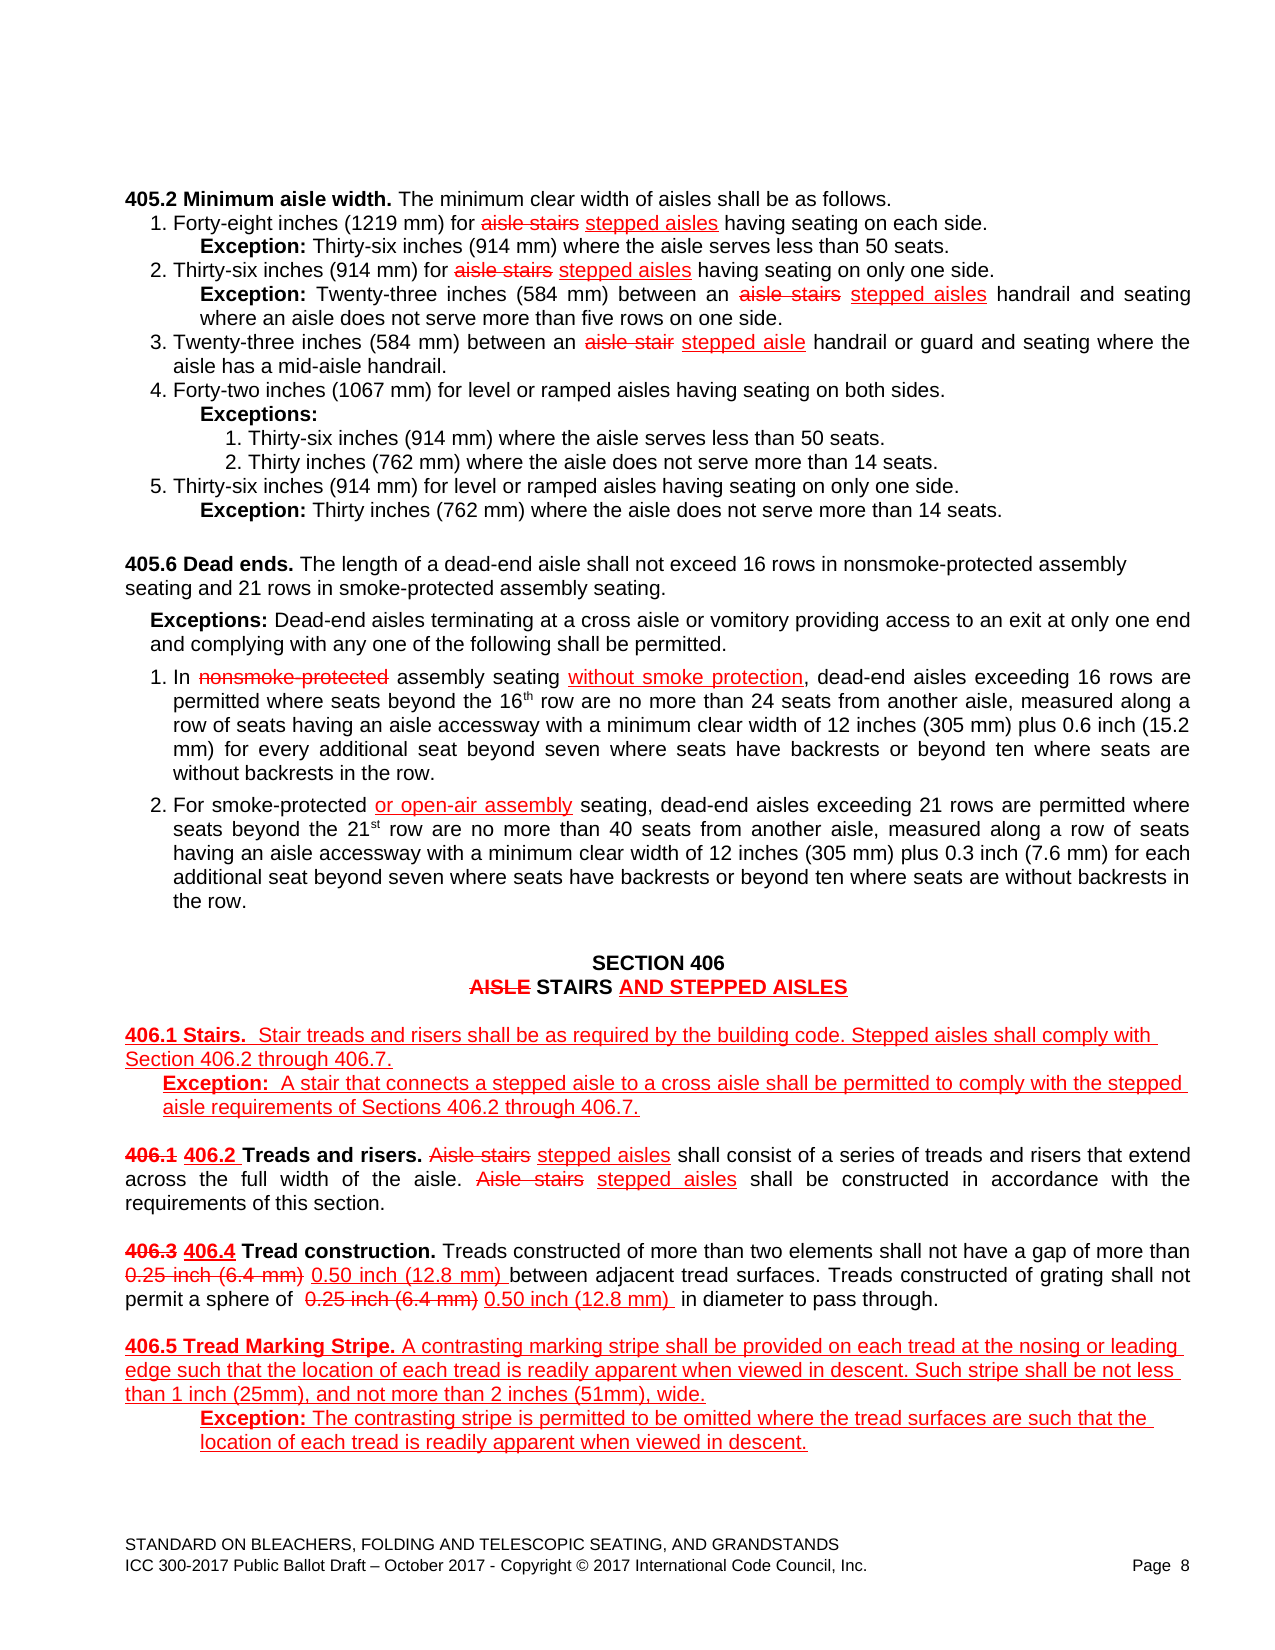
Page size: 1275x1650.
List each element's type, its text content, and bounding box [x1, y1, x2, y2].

text 406.5 Tread Marking Stripe. A contrasting marking stripe shall be provided on each tread at the nosing or leading edge such that the location of each tread is readily apparent when viewed in descent. Such stripe shall be not less than 1 inch (25mm), and not more than 2 inches (51mm), wide. [125, 1334, 1192, 1406]
text Exception: Thirty inches (762 mm) where the aisle does not serve more than 14 seats. [200, 498, 1192, 522]
text 5. Thirty-six inches (914 mm) for level or ramped aisles having seating on only one side. [150, 474, 1192, 498]
text Exceptions: [200, 402, 1192, 426]
text SECTION 406 AISLE STAIRS AND STEPPED AISLES [125, 951, 1192, 999]
text Exception: A stair that connects a stepped aisle to a cross aisle shall be permitted to comply with the stepped aisle requirements of Sections 406.2 through 406.7. [162, 1071, 1192, 1119]
text 2. For smoke-protected or open-air assembly seating, dead-end aisles exceeding 21 rows are permitted where seats beyond the 21st row are no more than 40 seats from another aisle, measured along a row of seats having an aisle accessway with a minimum clear width of 12 inches (305 mm) plus 0.3 inch (7.6 mm) for each additional seat beyond seven where seats have backrests or beyond ten where seats are without backrests in the row. [150, 793, 1192, 912]
text Exception: The contrasting stripe is permitted to be omitted where the tread surfaces are such that the location of each tread is readily apparent when viewed in descent. [200, 1406, 1192, 1454]
text 2. Thirty inches (762 mm) where the aisle does not serve more than 14 seats. [225, 450, 1192, 474]
text 1. Forty-eight inches (1219 mm) for aisle stairs stepped aisles having seating on each side. [150, 210, 1192, 234]
text Exceptions: Dead-end aisles terminating at a cross aisle or vomitory providing access to an exit at only one end and complying with any one of the following shall be permitted. [150, 608, 1192, 656]
text 406.1 406.2 Treads and risers. Aisle stairs stepped aisles shall consist of a series of treads and risers that extend across the full width of the aisle. Aisle stairs stepped aisles shall be constructed in accordance with the requirements of this section. [125, 1143, 1192, 1214]
text 406.3 406.4 Tread construction. Treads constructed of more than two elements shall not have a gap of more than 0.25 inch (6.4 mm) 0.50 inch (12.8 mm) between adjacent tread surfaces. Treads constructed of grating shall not permit a sphere of 0.25 inch (6.4 mm) 0.50 inch (12.8 mm) in diameter to pass through. [125, 1238, 1192, 1310]
text 1. In nonsmoke-protected assembly seating without smoke protection, dead-end aisles exceeding 16 rows are permitted where seats beyond the 16th row are no more than 24 seats from another aisle, measured along a row of seats having an aisle accessway with a minimum clear width of 12 inches (305 mm) plus 0.6 inch (15.2 mm) for every additional seat beyond seven where seats have backrests or beyond ten where seats are without backrests in the row. [150, 664, 1192, 784]
text 406.1 Stairs. Stair treads and risers shall be as required by the building code. Stepped aisles shall comply with Section 406.2 through 406.7. [125, 1023, 1192, 1071]
text 3. Twenty-three inches (584 mm) between an aisle stair stepped aisle handrail or guard and seating where the aisle has a mid-aisle handrail. [150, 330, 1192, 378]
text 4. Forty-two inches (1067 mm) for level or ramped aisles having seating on both sides. [150, 378, 1192, 402]
text Exception: Thirty-six inches (914 mm) where the aisle serves less than 50 seats. [200, 234, 1192, 258]
text 405.2 Minimum aisle width. The minimum clear width of aisles shall be as follows. [125, 186, 1192, 210]
text 1. Thirty-six inches (914 mm) where the aisle serves less than 50 seats. [225, 426, 1192, 450]
text Exception: Twenty-three inches (584 mm) between an aisle stairs stepped aisles handrail and seating where an aisle does not serve more than five rows on one side. [200, 282, 1192, 330]
text 405.6 Dead ends. The length of a dead-end aisle shall not exceed 16 rows in nonsmoke-protected assembly seating and 21 rows in smoke-protected assembly seating. [125, 552, 1192, 600]
text 2. Thirty-six inches (914 mm) for aisle stairs stepped aisles having seating on only one side. [150, 258, 1192, 282]
